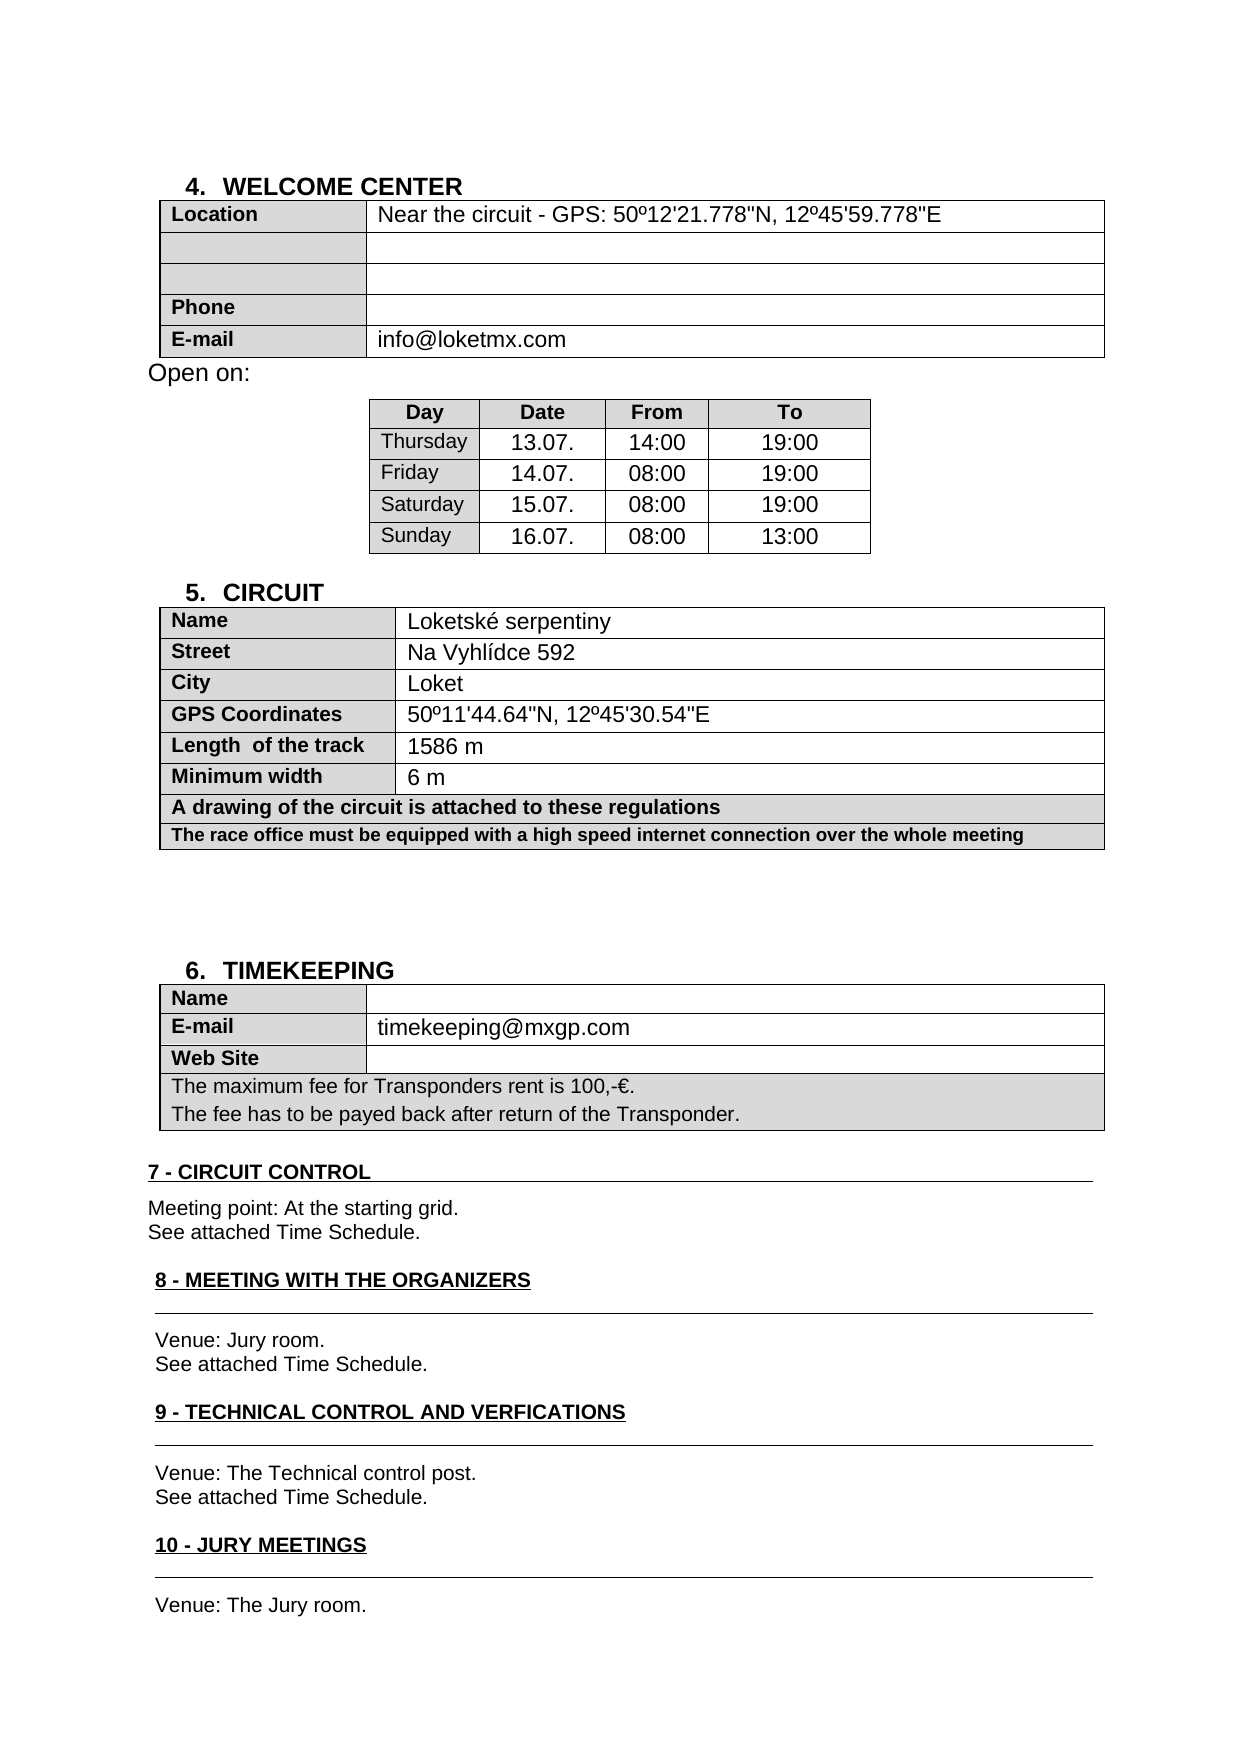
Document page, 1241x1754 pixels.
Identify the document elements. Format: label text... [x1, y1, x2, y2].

table_cell 13.07. [480, 429, 605, 459]
text Venue: Jury room. [155, 1328, 1092, 1352]
table_cell [367, 295, 1104, 325]
list CIRCUIT [185, 578, 1092, 607]
table_cell 19:00 [709, 460, 870, 490]
text Venue: The Technical control post. [155, 1461, 1092, 1484]
table_cell 50º11'44.64"N, 12º45'30.54"E [396, 701, 1104, 732]
table_header Day [370, 400, 479, 428]
table_cell 6 m [396, 764, 1104, 794]
table_cell Web Site [161, 1046, 366, 1073]
table_cell 19:00 [709, 491, 870, 522]
table_cell [161, 264, 366, 294]
table_header Loketské serpentiny [396, 608, 1104, 638]
text 9 - TECHNICAL CONTROL AND VERFICATIONS [155, 1400, 1092, 1445]
table_cell [161, 233, 366, 263]
list TIMEKEEPING [185, 956, 1092, 984]
table_cell 19:00 [709, 429, 870, 459]
table_cell timekeeping@mxgp.com [367, 1014, 1104, 1044]
table_header Name [161, 608, 395, 638]
text Venue: The Jury room. [155, 1593, 1092, 1617]
table_cell Length of the track [161, 733, 395, 763]
text 10 - JURY MEETINGS [155, 1532, 1092, 1577]
table_cell Loket [396, 670, 1104, 700]
table_header Near the circuit - GPS: 50º12'21.778"N, 12º45'59.778"E [367, 201, 1104, 232]
table_header Name [161, 985, 366, 1013]
text 7 - CIRCUIT CONTROL [148, 1159, 1092, 1181]
table_cell Phone [161, 295, 366, 325]
table_cell City [161, 670, 395, 700]
table_header Location [161, 201, 366, 232]
text See attached Time Schedule. [155, 1352, 1092, 1376]
table_header Date [480, 400, 605, 428]
table_cell The race office must be equipped with a high speed internet connection over the whole meeting [161, 824, 1104, 849]
table_cell E-mail [161, 326, 366, 357]
list WELCOME CENTER [185, 172, 1092, 200]
table_cell 14.07. [480, 460, 605, 490]
text 8 - MEETING WITH THE ORGANIZERS [155, 1268, 1092, 1313]
table_cell 08:00 [606, 523, 708, 553]
table_cell Minimum width [161, 764, 395, 794]
table_cell 13:00 [709, 523, 870, 553]
table_cell [367, 1046, 1104, 1073]
table_cell Thursday [370, 429, 479, 459]
table_cell The maximum fee for Transponders rent is 100,-€. The fee has to be payed back after return of the Transponder. [161, 1074, 1104, 1130]
table_cell 08:00 [606, 460, 708, 490]
table_cell [367, 233, 1104, 263]
table_cell GPS Coordinates [161, 701, 395, 732]
table_cell 16.07. [480, 523, 605, 553]
table_cell 1586 m [396, 733, 1104, 763]
table_cell 14:00 [606, 429, 708, 459]
table_cell info@loketmx.com [367, 326, 1104, 357]
table_cell Na Vyhlídce 592 [396, 639, 1104, 669]
text See attached Time Schedule. [148, 1220, 1092, 1244]
table_cell Friday [370, 460, 479, 490]
table_cell Saturday [370, 491, 479, 522]
table_cell A drawing of the circuit is attached to these regulations [161, 795, 1104, 823]
table_header [367, 985, 1104, 1013]
table_cell Street [161, 639, 395, 669]
table_header To [709, 400, 870, 428]
text Open on: [148, 358, 1092, 386]
table_cell E-mail [161, 1014, 366, 1044]
text See attached Time Schedule. [155, 1484, 1092, 1508]
table_header From [606, 400, 708, 428]
table_cell [367, 264, 1104, 294]
text Meeting point: At the starting grid. [148, 1196, 1092, 1220]
table_cell Sunday [370, 523, 479, 553]
table_cell 08:00 [606, 491, 708, 522]
table_cell 15.07. [480, 491, 605, 522]
